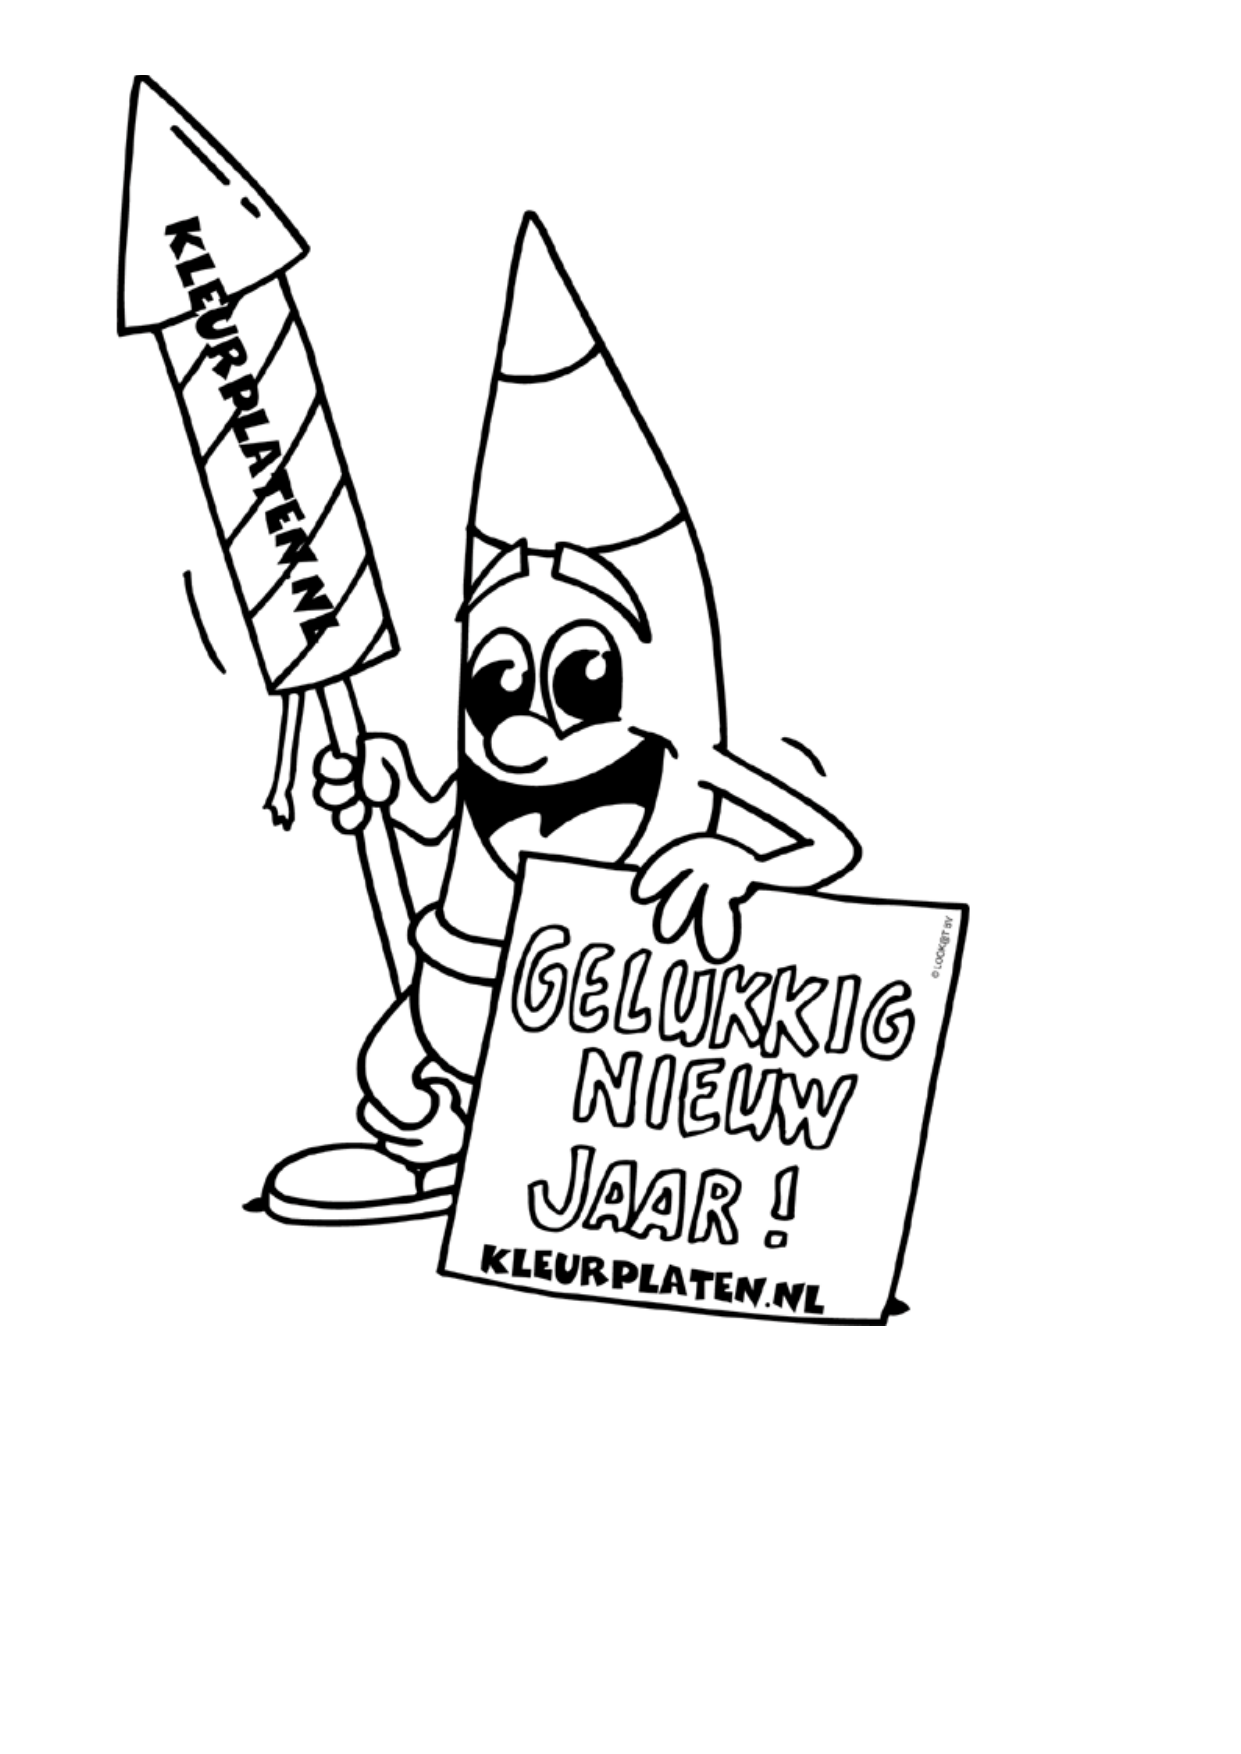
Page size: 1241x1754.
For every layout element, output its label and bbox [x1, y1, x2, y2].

picture [75, 75, 1012, 1326]
